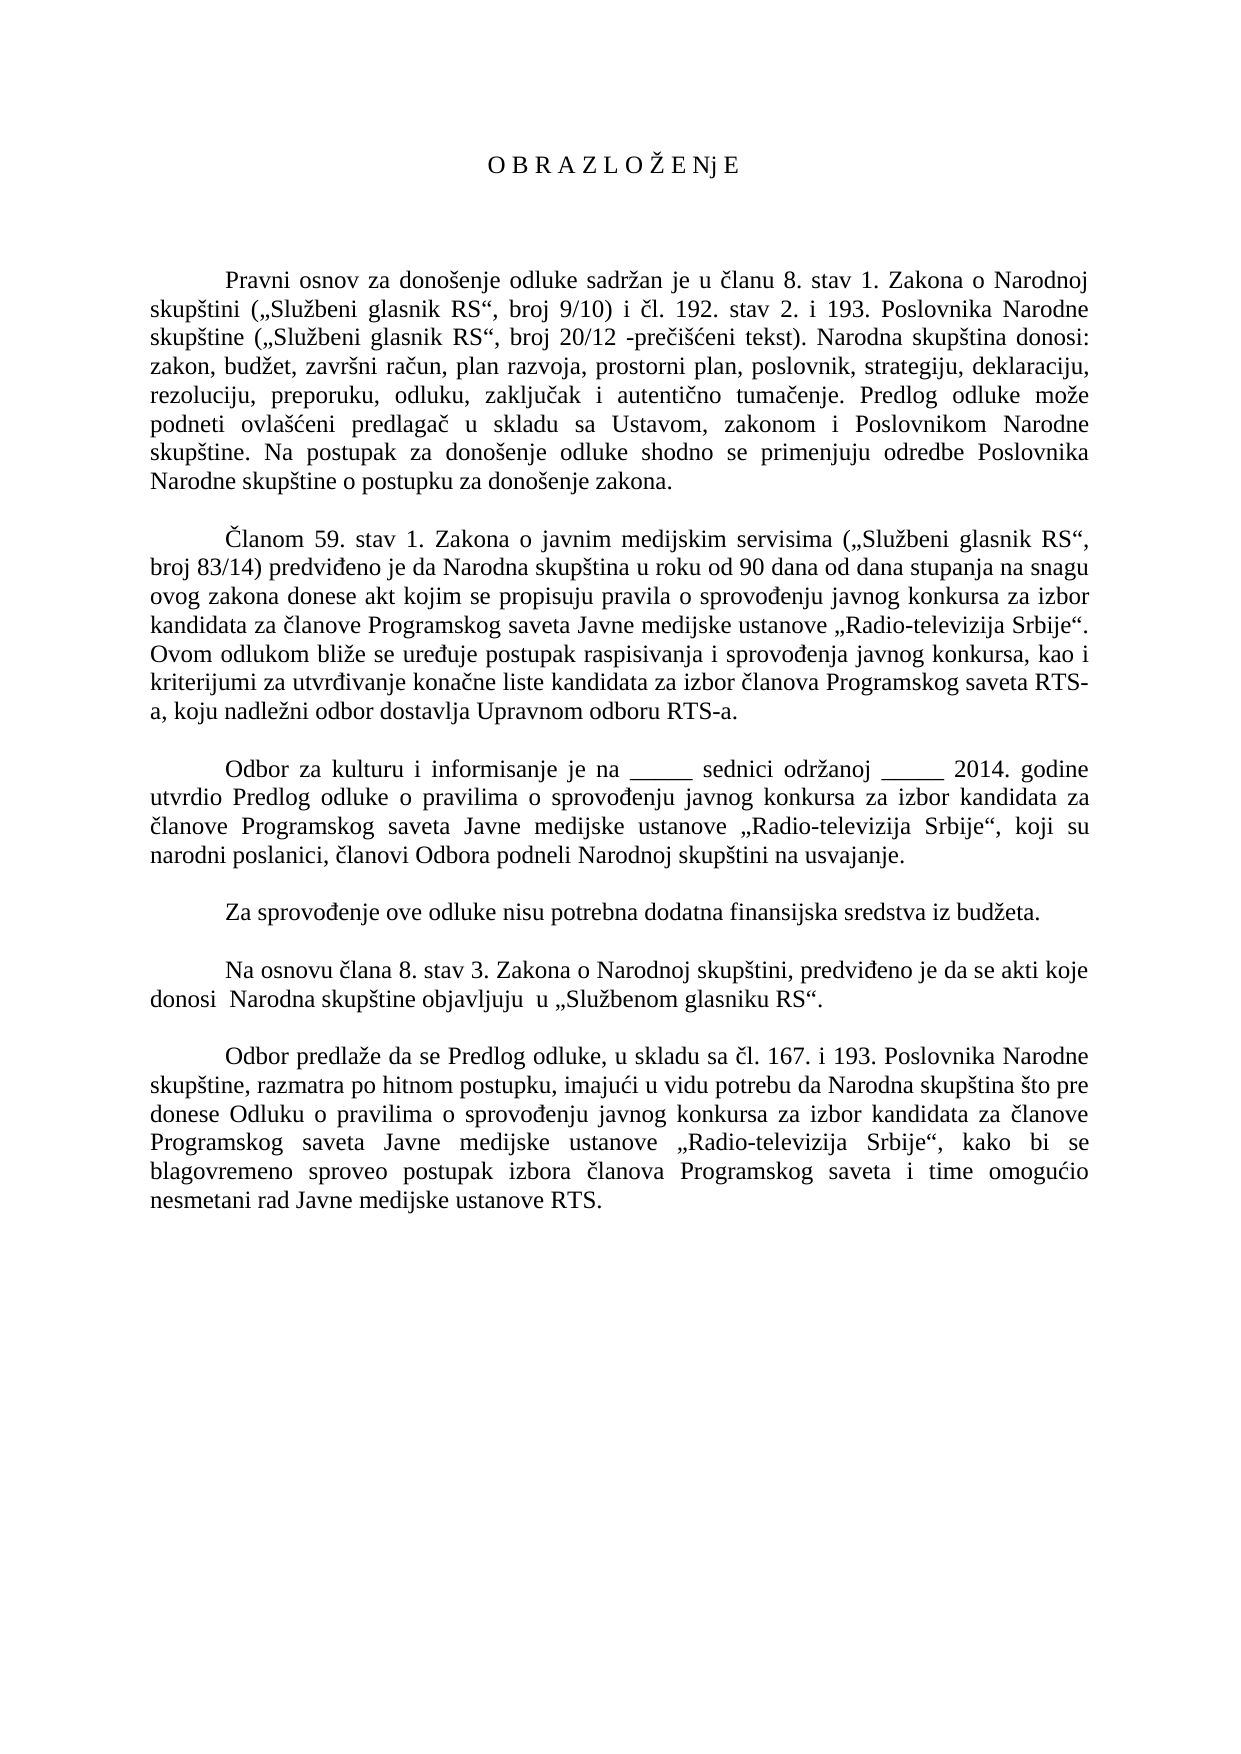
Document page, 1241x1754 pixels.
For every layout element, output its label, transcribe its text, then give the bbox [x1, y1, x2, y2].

text Pravni osnov za donošenje odluke sadržan je u članu 8. stav 1. Zakona o Narodnoj skupštini („Službeni glasnik RS“, broj 9/10) i čl. 192. stav 2. i 193. Poslovnika Narodne skupštine („Službeni glasnik RS“, broj 20/12 -prečišćeni tekst). Narodna skupština donosi: zakon, budžet, završni račun, plan razvoja, prostorni plan, poslovnik, strategiju, deklaraciju, rezoluciju, preporuku, odluku, zaključak i autentično tumačenje. Predlog odluke može podneti ovlašćeni predlagač u skladu sa Ustavom, zakonom i Poslovnikom Narodne skupštine. Na postupak za donošenje odluke shodno se primenjuju odredbe Poslovnika Narodne skupštine o postupku za donošenje zakona. [150, 265, 1090, 495]
text Za sprovođenje ove odluke nisu potrebna dodatna finansijska sredstva iz budžeta. [150, 897, 1090, 926]
text O B R A Z L O Ž E Nj E [150, 150, 1090, 179]
text Odbor predlaže da se Predlog odluke, u skladu sa čl. 167. i 193. Poslovnika Narodne skupštine, razmatra po hitnom postupku, imajući u vidu potrebu da Narodna skupština što pre donese Odluku o pravilima o sprovođenju javnog konkursa za izbor kandidata za članove Programskog saveta Javne medijske ustanove „Radio-televizija Srbije“, kako bi se blagovremeno sproveo postupak izbora članova Programskog saveta i time omogućio nesmetani rad Javne medijske ustanove RTS. [150, 1041, 1090, 1214]
text Na osnovu člana 8. stav 3. Zakona o Narodnoj skupštini, predviđeno je da se akti koje donosi Narodna skupštine objavljuju u „Službenom glasniku RS“. [150, 955, 1090, 1012]
text Članom 59. stav 1. Zakona o javnim medijskim servisima („Službeni glasnik RS“, broj 83/14) predviđeno je da Narodna skupština u roku od 90 dana od dana stupanja na snagu ovog zakona donese akt kojim se propisuju pravila o sprovođenju javnog konkursa za izbor kandidata za članove Programskog saveta Javne medijske ustanove „Radio-televizija Srbije“. Ovom odlukom bliže se uređuje postupak raspisivanja i sprovođenja javnog konkursa, kao i kriterijumi za utvrđivanje konačne liste kandidata za izbor članova Programskog saveta RTS-a, koju nadležni odbor dostavlja Upravnom odboru RTS-a. [150, 524, 1090, 725]
text Odbor za kulturu i informisanje je na _____ sednici održanoj _____ 2014. godine utvrdio Predlog odluke o pravilima o sprovođenju javnog konkursa za izbor kandidata za članove Programskog saveta Javne medijske ustanove „Radio-televizija Srbije“, koji su narodni poslanici, članovi Odbora podneli Narodnoj skupštini na usvajanje. [150, 754, 1090, 869]
